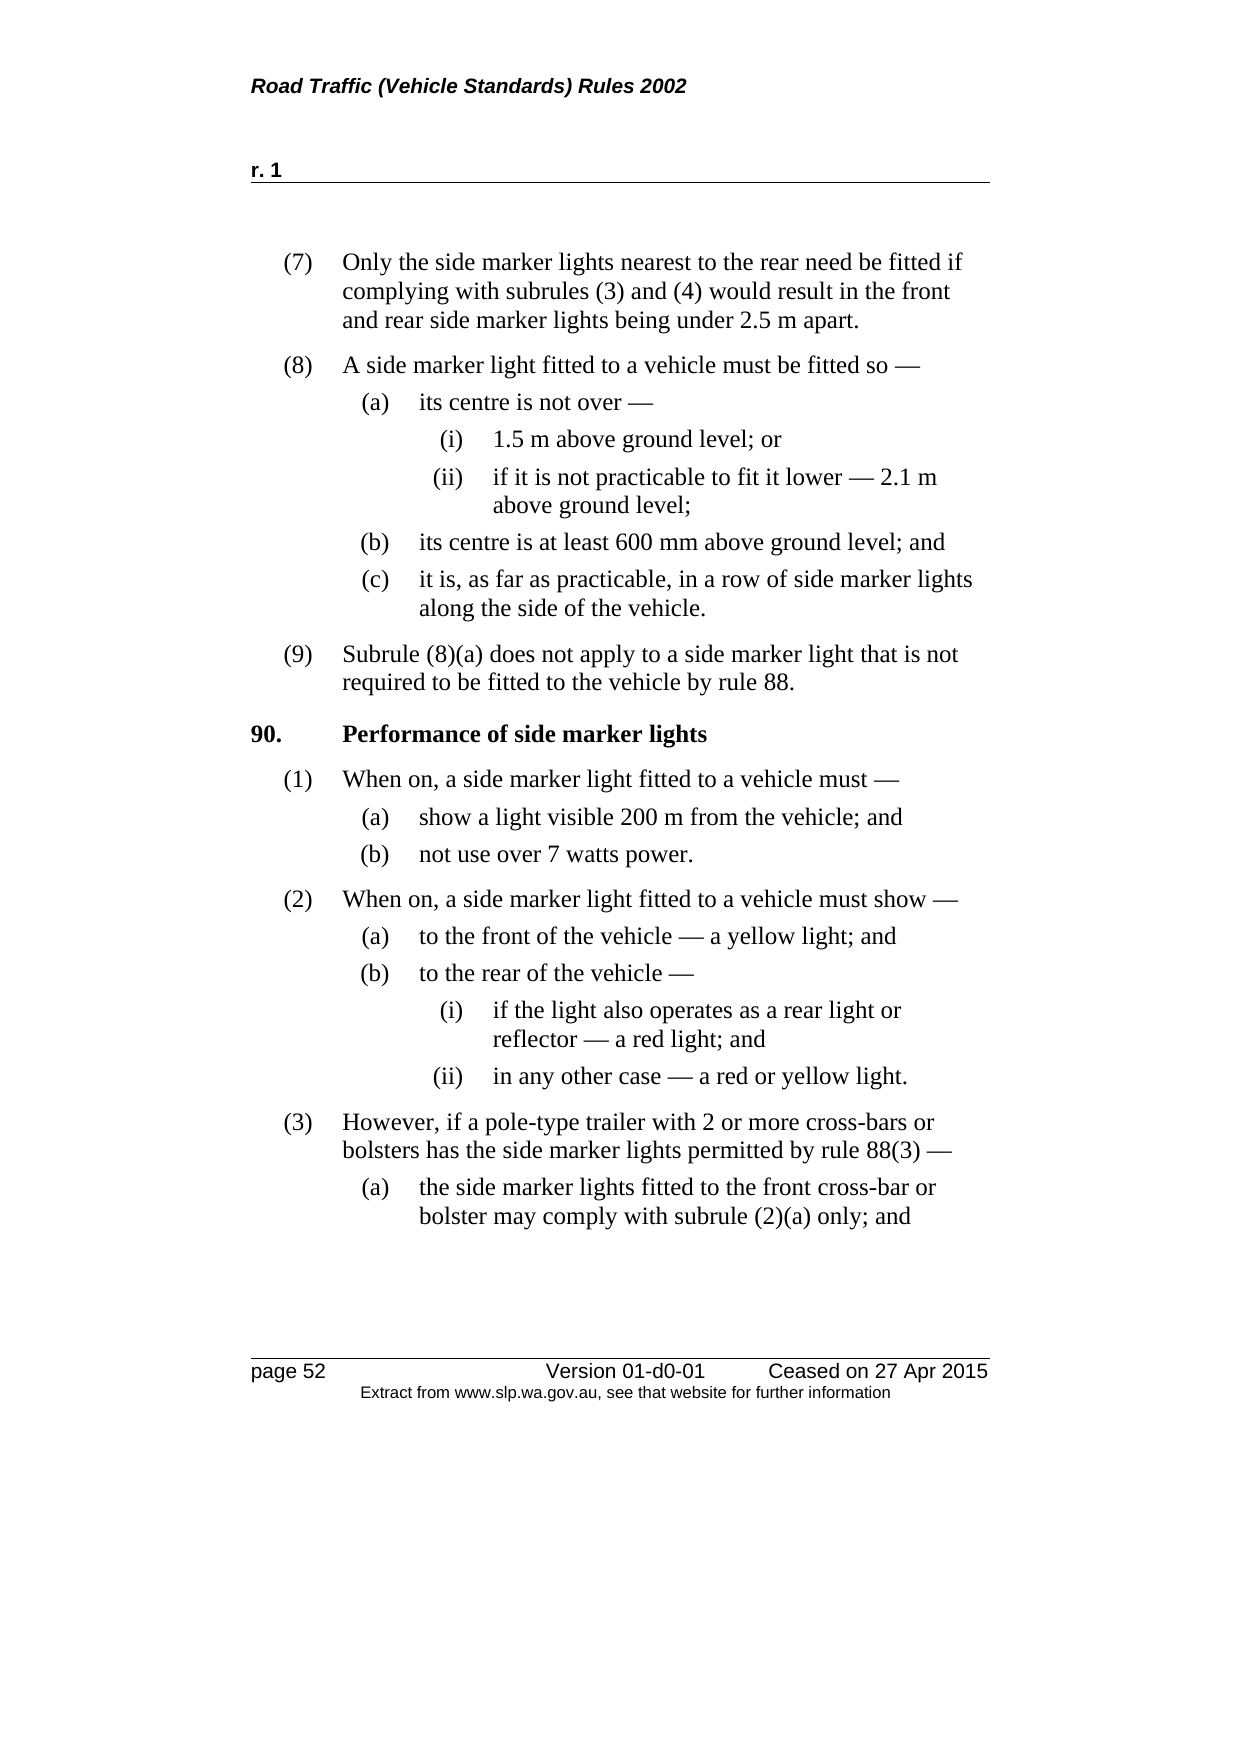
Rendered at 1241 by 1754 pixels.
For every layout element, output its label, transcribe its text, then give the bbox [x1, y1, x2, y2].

text (ii) in any other case — a red or yellow light. [251, 1061, 990, 1090]
subtitle 90. Performance of side marker lights [251, 719, 990, 748]
text (c) it is, as far as practicable, in a row of side marker lights along the side of the vehicle. [251, 564, 990, 622]
text (b) not use over 7 watts power. [251, 839, 990, 867]
text (a) its centre is not over — [251, 387, 990, 416]
text (9) Subrule (8)(a) does not apply to a side marker light that is not required to be fitted to the vehicle by rule 88. [251, 639, 990, 696]
text (a) the side marker lights fitted to the front cross-bar or bolster may comply with subrule (2)(a) only; and [251, 1172, 990, 1230]
text (i) if the light also operates as a rear light or reflector — a red light; and [251, 995, 990, 1053]
text (3) However, if a pole-type trailer with 2 or more cross-bars or bolsters has the side marker lights permitted by rule 88(3) — [251, 1107, 990, 1164]
text (ii) if it is not practicable to fit it lower — 2.1 m above ground level; [251, 462, 990, 519]
text (a) show a light visible 200 m from the vehicle; and [251, 802, 990, 830]
text (b) its centre is at least 600 mm above ground level; and [251, 527, 990, 556]
text (1) When on, a side marker light fitted to a vehicle must — [251, 764, 990, 793]
text (2) When on, a side marker light fitted to a vehicle must show — [251, 884, 990, 913]
text (i) 1.5 m above ground level; or [251, 424, 990, 453]
text (b) to the rear of the vehicle — [251, 958, 990, 987]
text (7) Only the side marker lights nearest to the rear need be fitted if complying with subrules (3) and (4) would result in the front and rear side marker lights being under 2.5 m apart. [251, 247, 990, 334]
text (8) A side marker light fitted to a vehicle must be fitted so — [251, 350, 990, 379]
text (a) to the front of the vehicle — a yellow light; and [251, 921, 990, 950]
